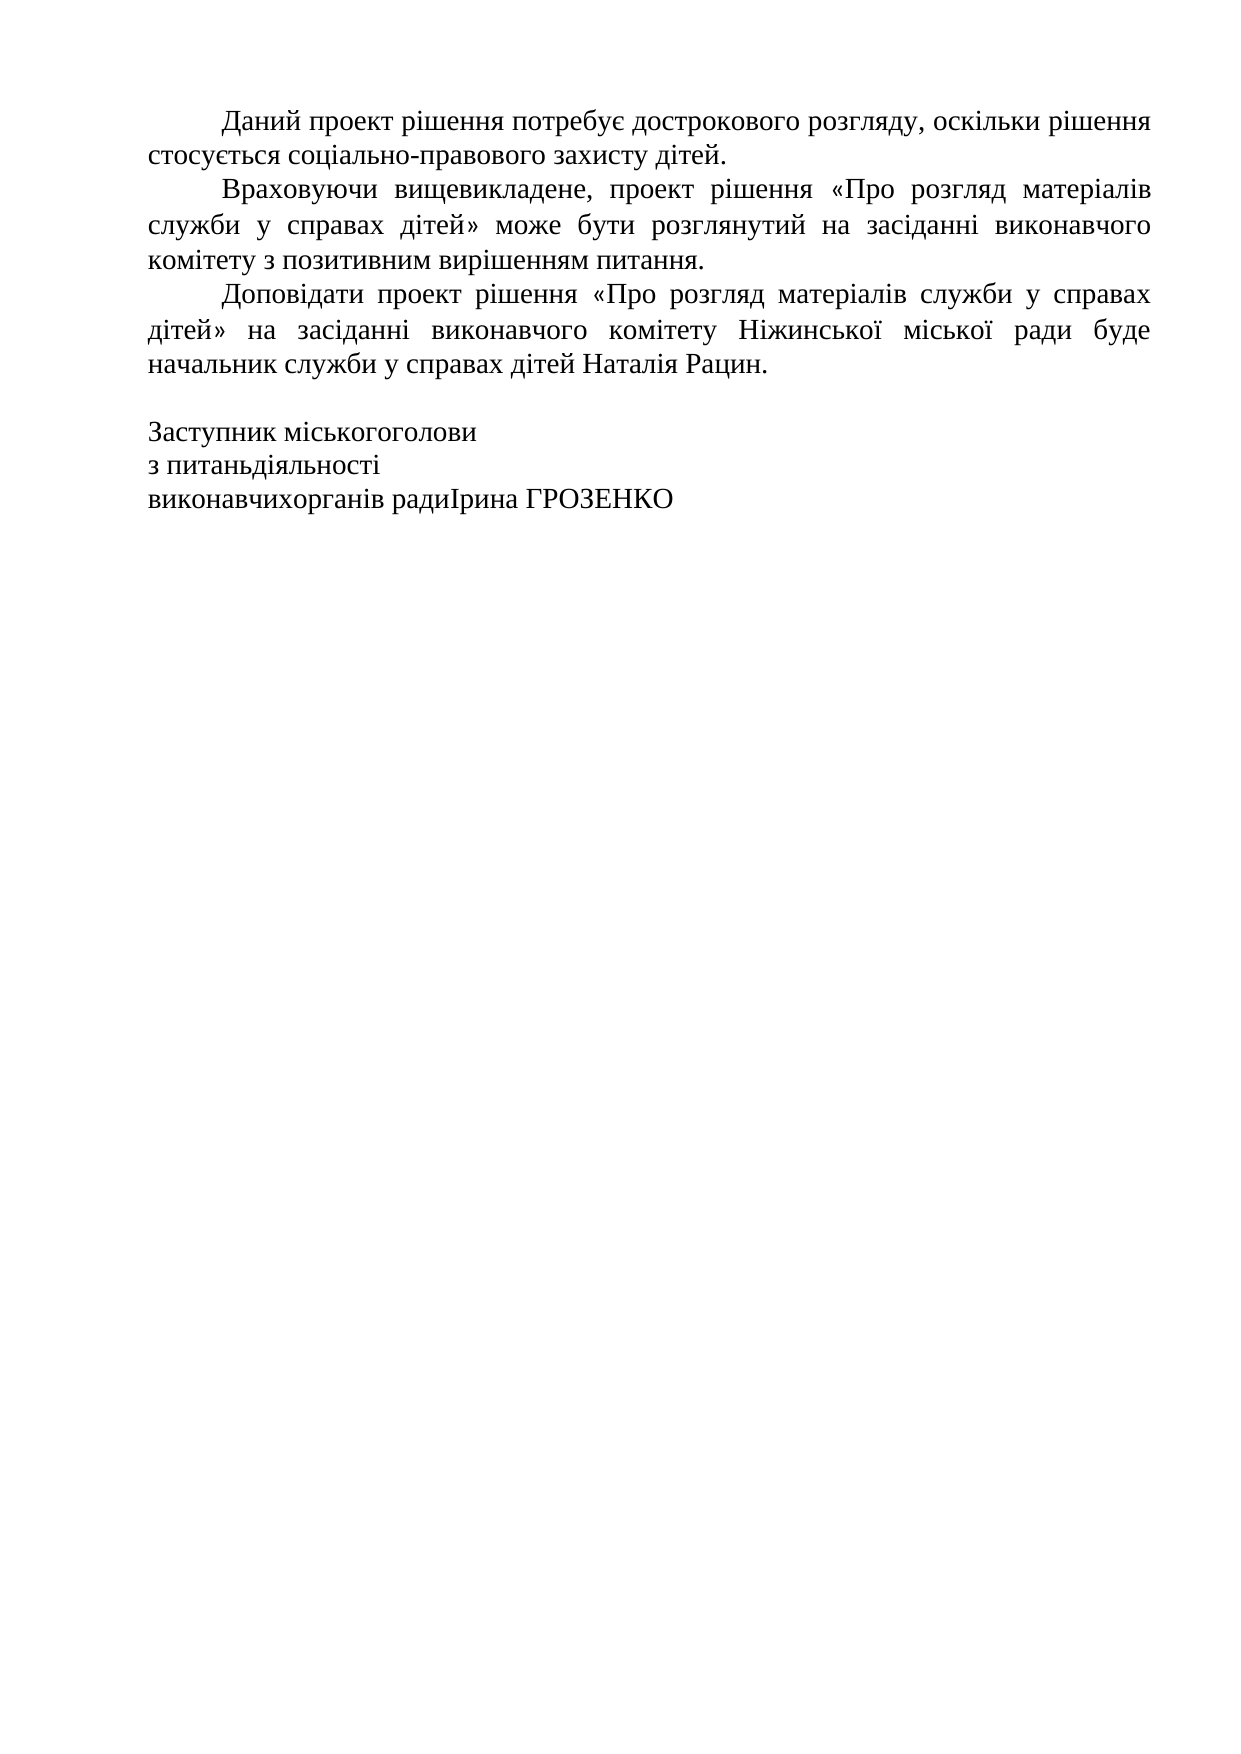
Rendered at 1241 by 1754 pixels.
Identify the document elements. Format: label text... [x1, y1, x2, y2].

text Заступник міськогоголови [148, 414, 1152, 447]
text Даний проект рішення потребує дострокового розгляду, оскільки рішення стосується соціально-правового захисту дітей. [148, 103, 1152, 171]
text з питаньдіяльності [148, 447, 1152, 481]
text виконавчихорганів радиІрина ГРОЗЕНКО [148, 481, 1152, 514]
text Доповідати проект рішення «Про розгляд матеріалів служби у справах дітей» на засіданні виконавчого комітету Ніжинської міської ради буде начальник служби у справах дітей Наталія Рацин. [148, 275, 1152, 380]
text Враховуючи вищевикладене, проект рішення «Про розгляд матеріалів служби у справах дітей» може бути розглянутий на засіданні виконавчого комітету з позитивним вирішенням питання. [148, 171, 1152, 275]
